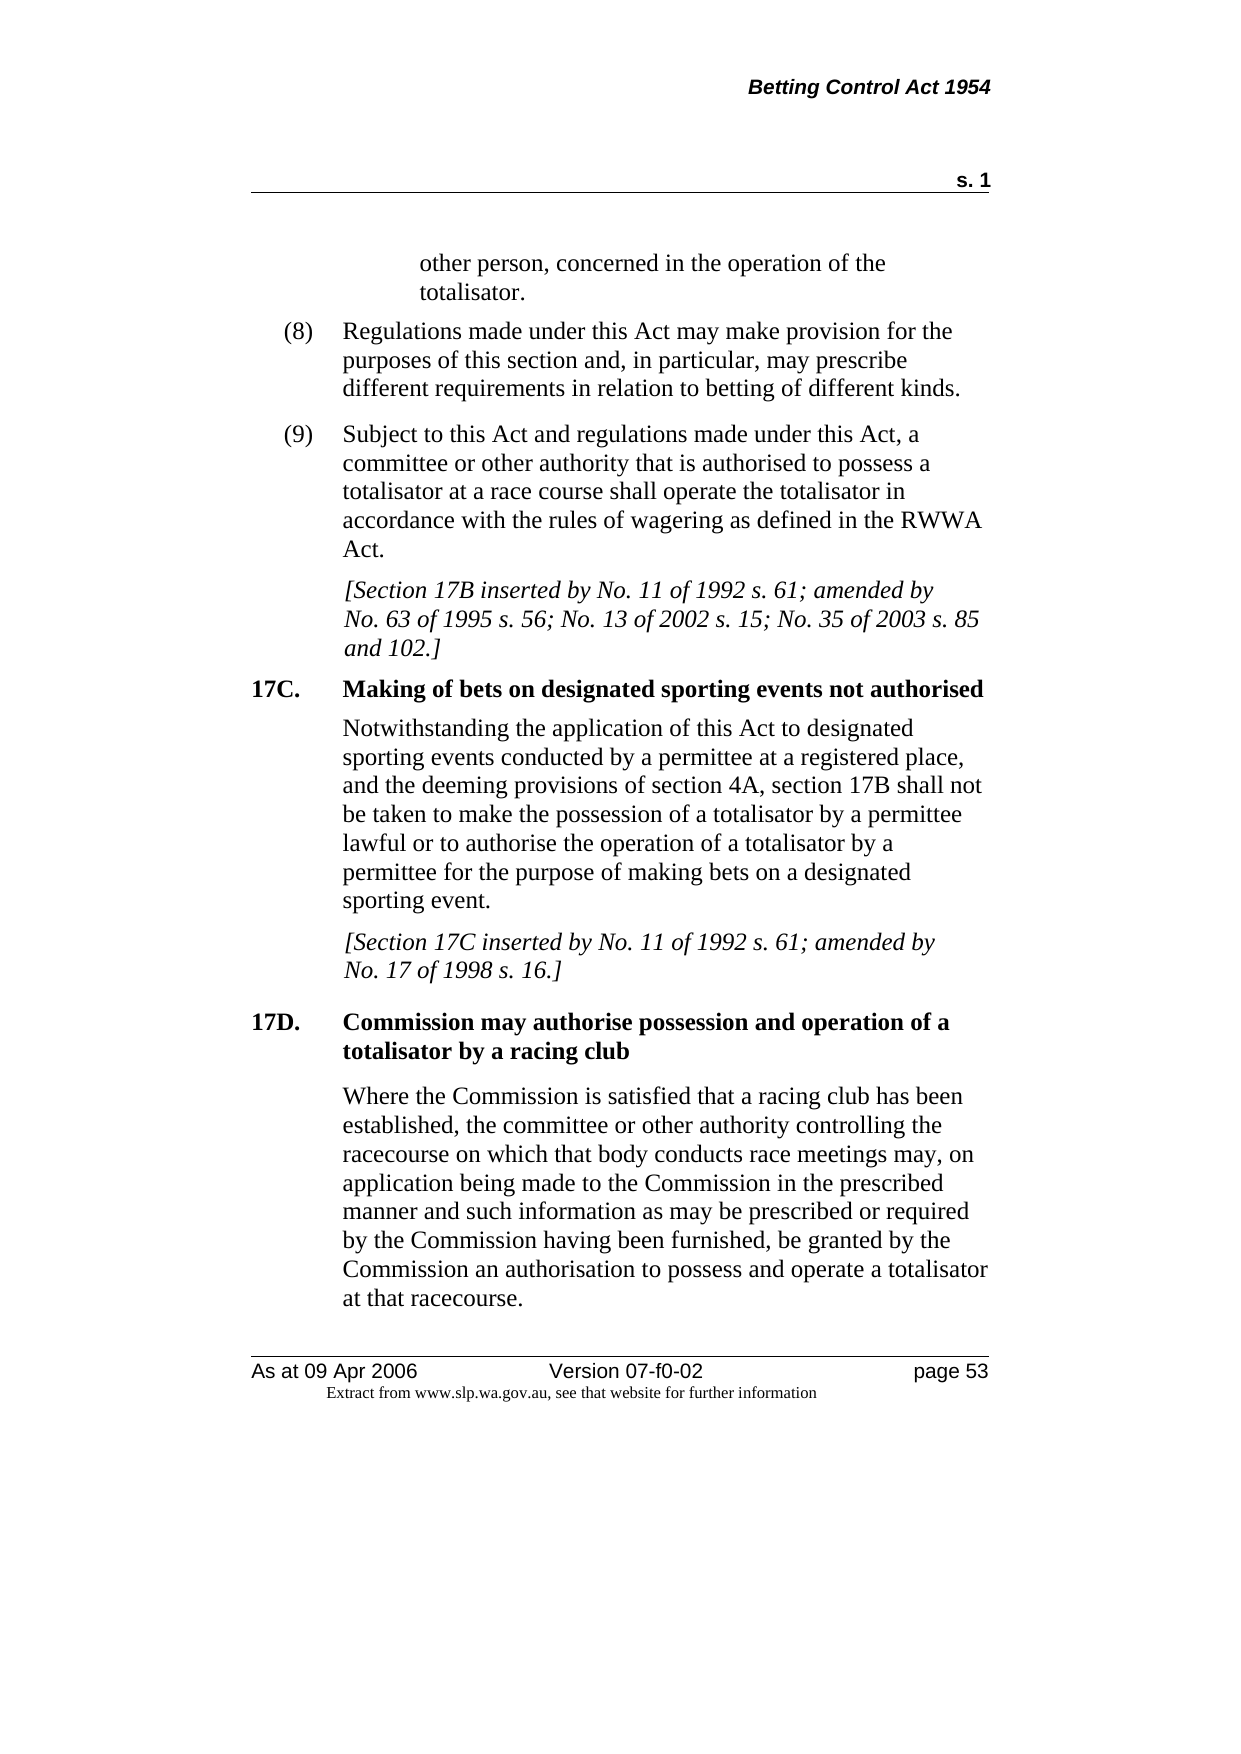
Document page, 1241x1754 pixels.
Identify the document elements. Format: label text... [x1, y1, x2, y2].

text Notwithstanding the application of this Act to designated sporting events conducted by a permittee at a registered place, and the deeming provisions of section 4A, section 17B shall not be taken to make the possession of a totalisator by a permittee lawful or to authorise the operation of a totalisator by a permittee for the purpose of making bets on a designated sporting event. [251, 713, 989, 914]
text Where the Commission is satisfied that a racing club has been established, the committee or other authority controlling the racecourse on which that body conducts race meetings may, on application being made to the Commission in the prescribed manner and such information as may be prescribed or required by the Commission having been furnished, be granted by the Commission an authorisation to possess and operate a totalisator at that racecourse. [251, 1081, 989, 1311]
text (9) Subject to this Act and regulations made under this Act, a committee or other authority that is authorised to possess a totalisator at a race course shall operate the totalisator in accordance with the rules of wagering as defined in the RWWA Act. [251, 419, 989, 563]
subtitle 17D. Commission may authorise possession and operation of a totalisator by a racing club [251, 1007, 989, 1065]
text (8) Regulations made under this Act may make provision for the purposes of this section and, in particular, may prescribe different requirements in relation to betting of different kinds. [251, 316, 989, 402]
subtitle 17C. Making of bets on designated sporting events not authorised [251, 674, 989, 703]
text [Section 17C inserted by No. 11 of 1992 s. 61; amended by No. 17 of 1998 s. 16.] [251, 927, 989, 984]
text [251, 248, 989, 306]
text [Section 17B inserted by No. 11 of 1992 s. 61; amended by No. 63 of 1995 s. 56; No. 13 of 2002 s. 15; No. 35 of 2003 s. 85 and 102.] [251, 575, 989, 661]
